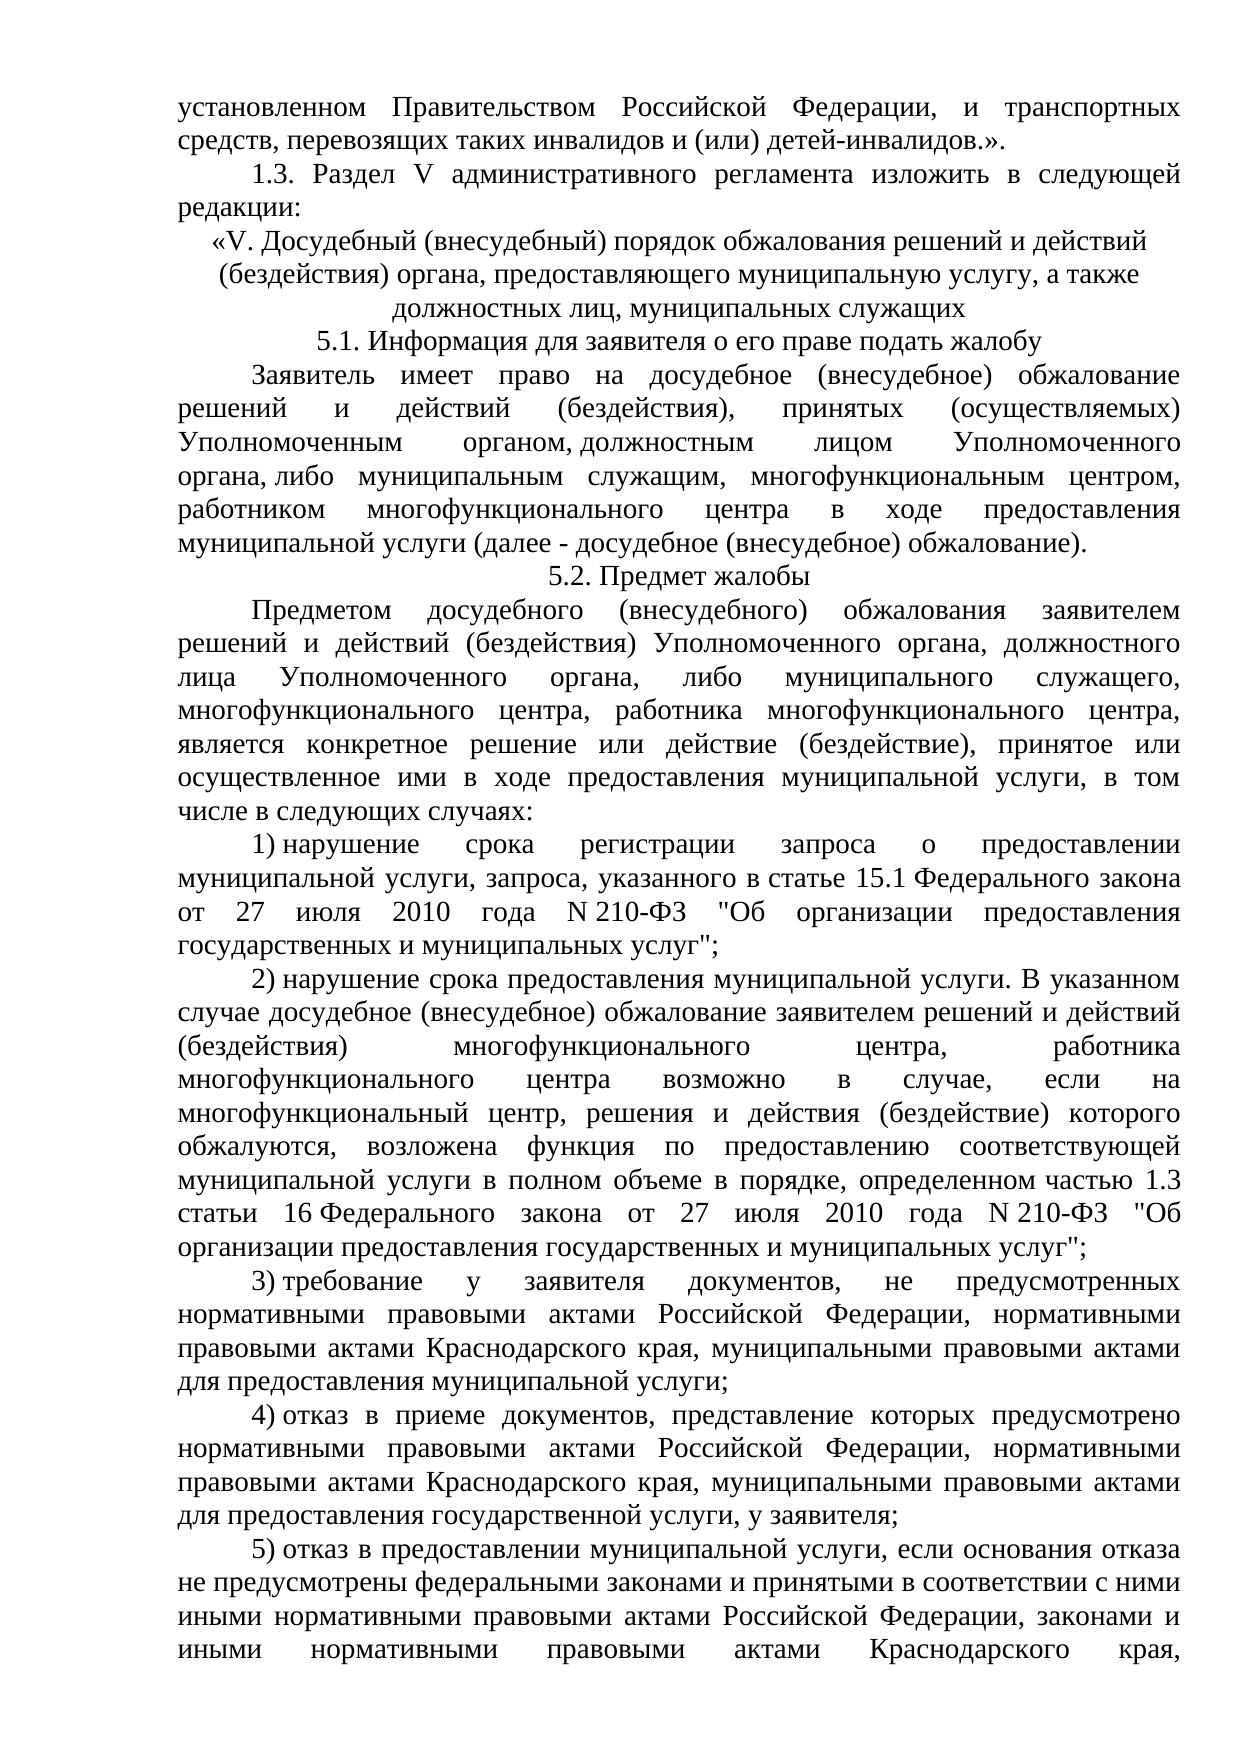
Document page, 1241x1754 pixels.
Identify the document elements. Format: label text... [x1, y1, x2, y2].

text 1.3. Раздел V административного регламента изложить в следующей редакции: [177, 156, 1181, 223]
text 5.1. Информация для заявителя о его праве подать жалобу [177, 323, 1181, 357]
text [177, 89, 1181, 156]
text «V. Досудебный (внесудебный) порядок обжалования решений и действий (бездействия) органа, предоставляющего муниципальную услугу, а также должностных лиц, муниципальных служащих [177, 223, 1181, 323]
text 1) нарушение срока регистрации запроса о предоставлении муниципальной услуги, запроса, указанного в статье 15.1 Федерального закона от 27 июля 2010 года N 210-ФЗ "Об организации предоставления государственных и муниципальных услуг"; [177, 827, 1181, 961]
text 5.2. Предмет жалобы [177, 558, 1181, 592]
text 4) отказ в приеме документов, представление которых предусмотрено нормативными правовыми актами Российской Федерации, нормативными правовыми актами Краснодарского края, муниципальными правовыми актами для предоставления государственной услуги, у заявителя; [177, 1397, 1181, 1531]
text Заявитель имеет право на досудебное (внесудебное) обжалование решений и действий (бездействия), принятых (осуществляемых) Уполномоченным органом, должностным лицом Уполномоченного органа, либо муниципальным служащим, многофункциональным центром, работником многофункционального центра в ходе предоставления муниципальной услуги (далее - досудебное (внесудебное) обжалование). [177, 357, 1181, 558]
text 2) нарушение срока предоставления муниципальной услуги. В указанном случае досудебное (внесудебное) обжалование заявителем решений и действий (бездействия) многофункционального центра, работника многофункционального центра возможно в случае, если на многофункциональный центр, решения и действия (бездействие) которого обжалуются, возложена функция по предоставлению соответствующей муниципальной услуги в полном объеме в порядке, определенном частью 1.3 статьи 16 Федерального закона от 27 июля 2010 года N 210-ФЗ "Об организации предоставления государственных и муниципальных услуг"; [177, 961, 1181, 1263]
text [177, 1531, 1181, 1665]
text Предметом досудебного (внесудебного) обжалования заявителем решений и действий (бездействия) Уполномоченного органа, должностного лица Уполномоченного органа, либо муниципального служащего, многофункционального центра, работника многофункционального центра, является конкретное решение или действие (бездействие), принятое или осуществленное ими в ходе предоставления муниципальной услуги, в том числе в следующих случаях: [177, 592, 1181, 827]
text 3) требование у заявителя документов, не предусмотренных нормативными правовыми актами Российской Федерации, нормативными правовыми актами Краснодарского края, муниципальными правовыми актами для предоставления муниципальной услуги; [177, 1263, 1181, 1397]
